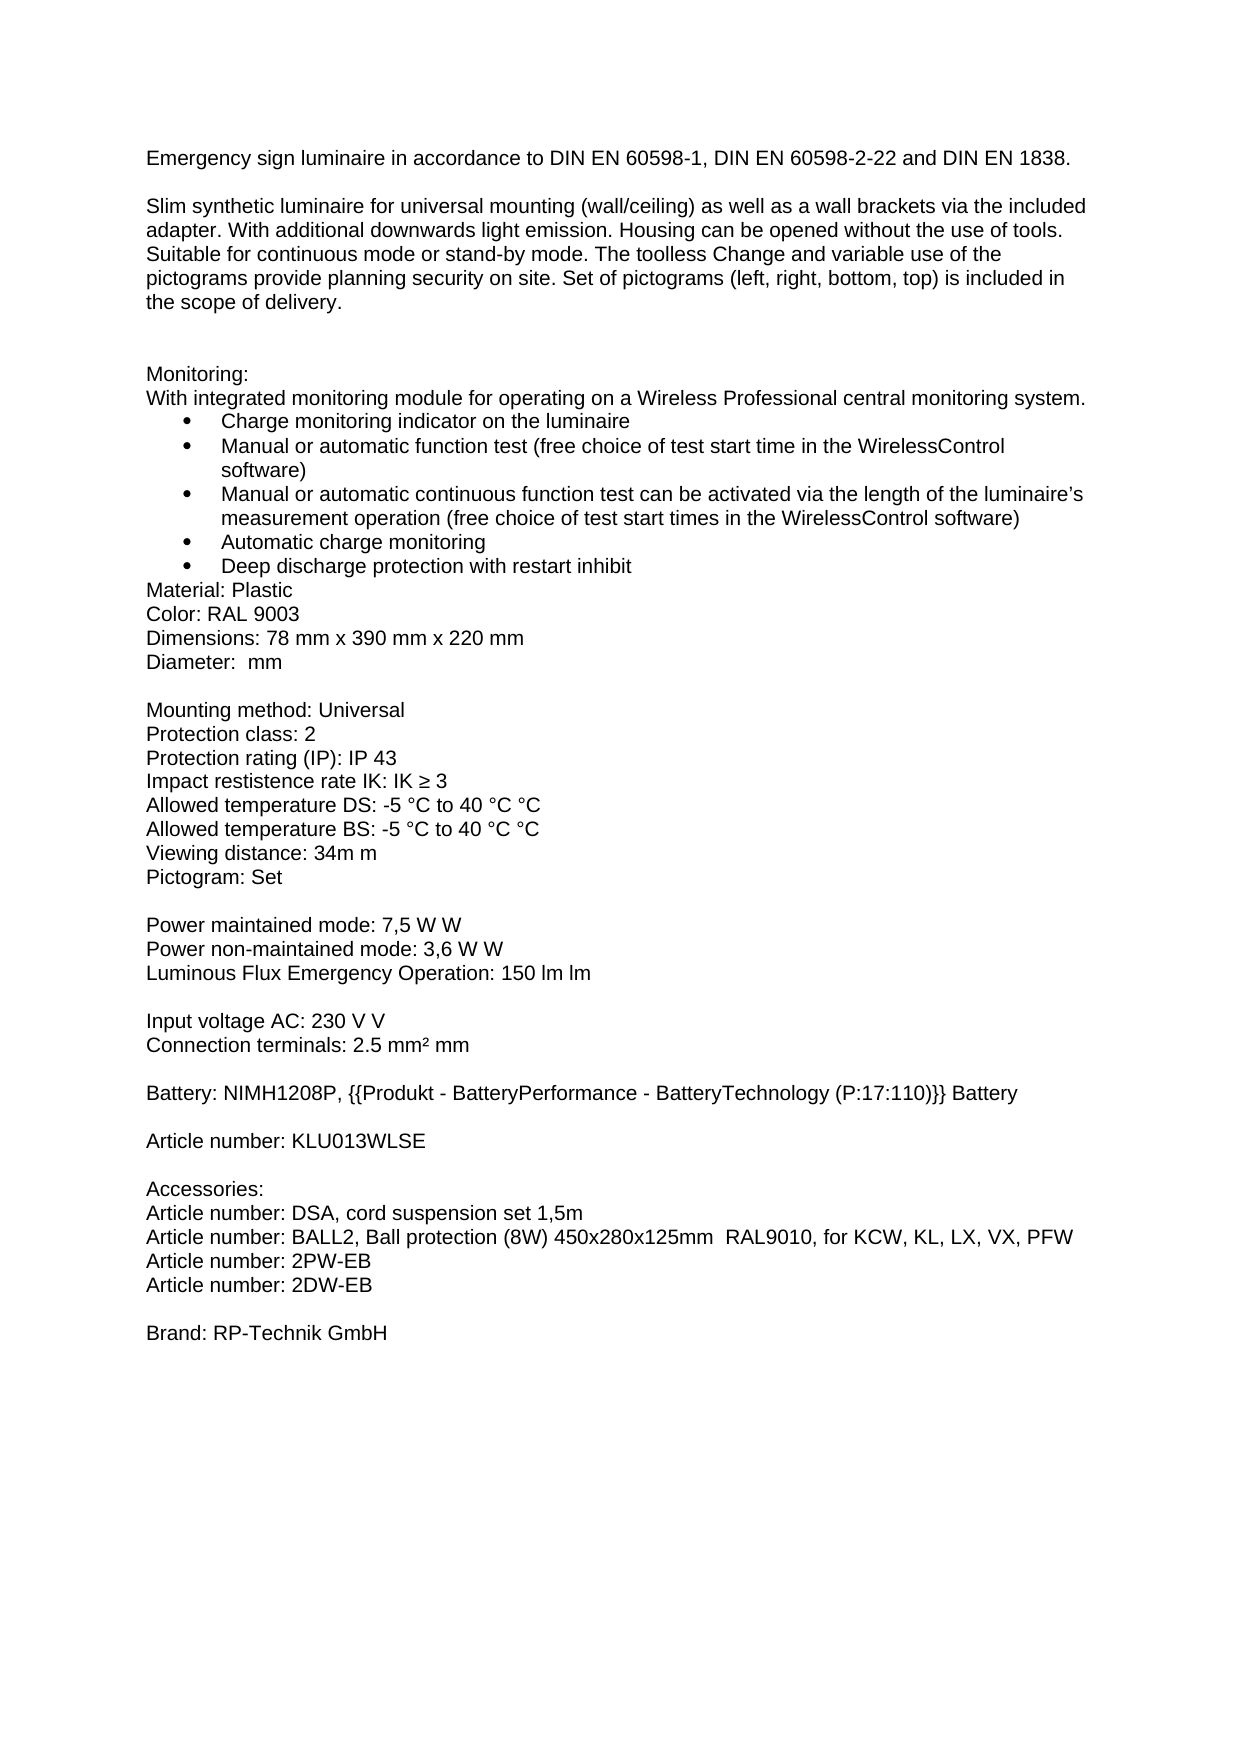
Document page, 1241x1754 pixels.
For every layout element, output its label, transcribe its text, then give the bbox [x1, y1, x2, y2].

text Protection rating (IP): IP 43 [146, 745, 1094, 769]
text Input voltage AC: 230 V V [146, 1009, 1094, 1033]
text Allowed temperature BS: -5 °C to 40 °C °C [146, 817, 1094, 841]
text Accessories: [146, 1177, 1094, 1201]
text With integrated monitoring module for operating on a Wireless Professional central monitoring system. [146, 385, 1094, 409]
text Connection terminals: 2.5 mm² mm [146, 1033, 1094, 1057]
text Pictogram: Set [146, 865, 1094, 889]
text Power maintained mode: 7,5 W W [146, 913, 1094, 937]
text Emergency sign luminaire in accordance to DIN EN 60598-1, DIN EN 60598-2-22 and DIN EN 1838. Slim synthetic luminaire for universal mounting (wall/ceiling) as well as a wall brackets via the included adapter. With additional downwards light emission. Housing can be opened without the use of tools. Suitable for continuous mode or stand-by mode. The toolless Change and variable use of the pictograms provide planning security on site. Set of pictograms (left, right, bottom, top) is included in the scope of delivery. [146, 146, 1094, 313]
text Power non-maintained mode: 3,6 W W [146, 937, 1094, 961]
text Dimensions: 78 mm x 390 mm x 220 mm [146, 626, 1094, 649]
text Article number: 2PW-EB [146, 1248, 1094, 1272]
text Brand: RP-Technik GmbH [146, 1320, 1094, 1344]
text Battery: NIMH1208P, {{Produkt - BatteryPerformance - BatteryTechnology (P:17:110)}} Battery [146, 1081, 1094, 1105]
text Article number: BALL2, Ball protection (8W) 450x280x125mm RAL9010, for KCW, KL, LX, VX, PFW [146, 1224, 1094, 1248]
text Mounting method: Universal [146, 697, 1094, 721]
list Automatic charge monitoring [183, 529, 1094, 553]
text Viewing distance: 34m m [146, 841, 1094, 865]
text Color: RAL 9003 [146, 602, 1094, 626]
text Article number: KLU013WLSE [146, 1129, 1094, 1153]
text Article number: 2DW-EB [146, 1272, 1094, 1296]
text Article number: DSA, cord suspension set 1,5m [146, 1201, 1094, 1224]
text Luminous Flux Emergency Operation: 150 lm lm [146, 961, 1094, 985]
text Monitoring: [146, 361, 1094, 385]
text Protection class: 2 [146, 721, 1094, 745]
list Manual or automatic function test (free choice of test start time in the WirelessControl software) [183, 433, 1094, 481]
text Material: Plastic [146, 578, 1094, 602]
text Impact restistence rate IK: IK ≥ 3 [146, 769, 1094, 793]
list Manual or automatic continuous function test can be activated via the length of the luminaire’s measurement operation (free choice of test start times in the WirelessControl software) [183, 481, 1094, 529]
text Diameter: mm [146, 649, 1094, 673]
list Deep discharge protection with restart inhibit [183, 553, 1094, 578]
text Allowed temperature DS: -5 °C to 40 °C °C [146, 793, 1094, 817]
list Charge monitoring indicator on the luminaire [183, 409, 1094, 433]
